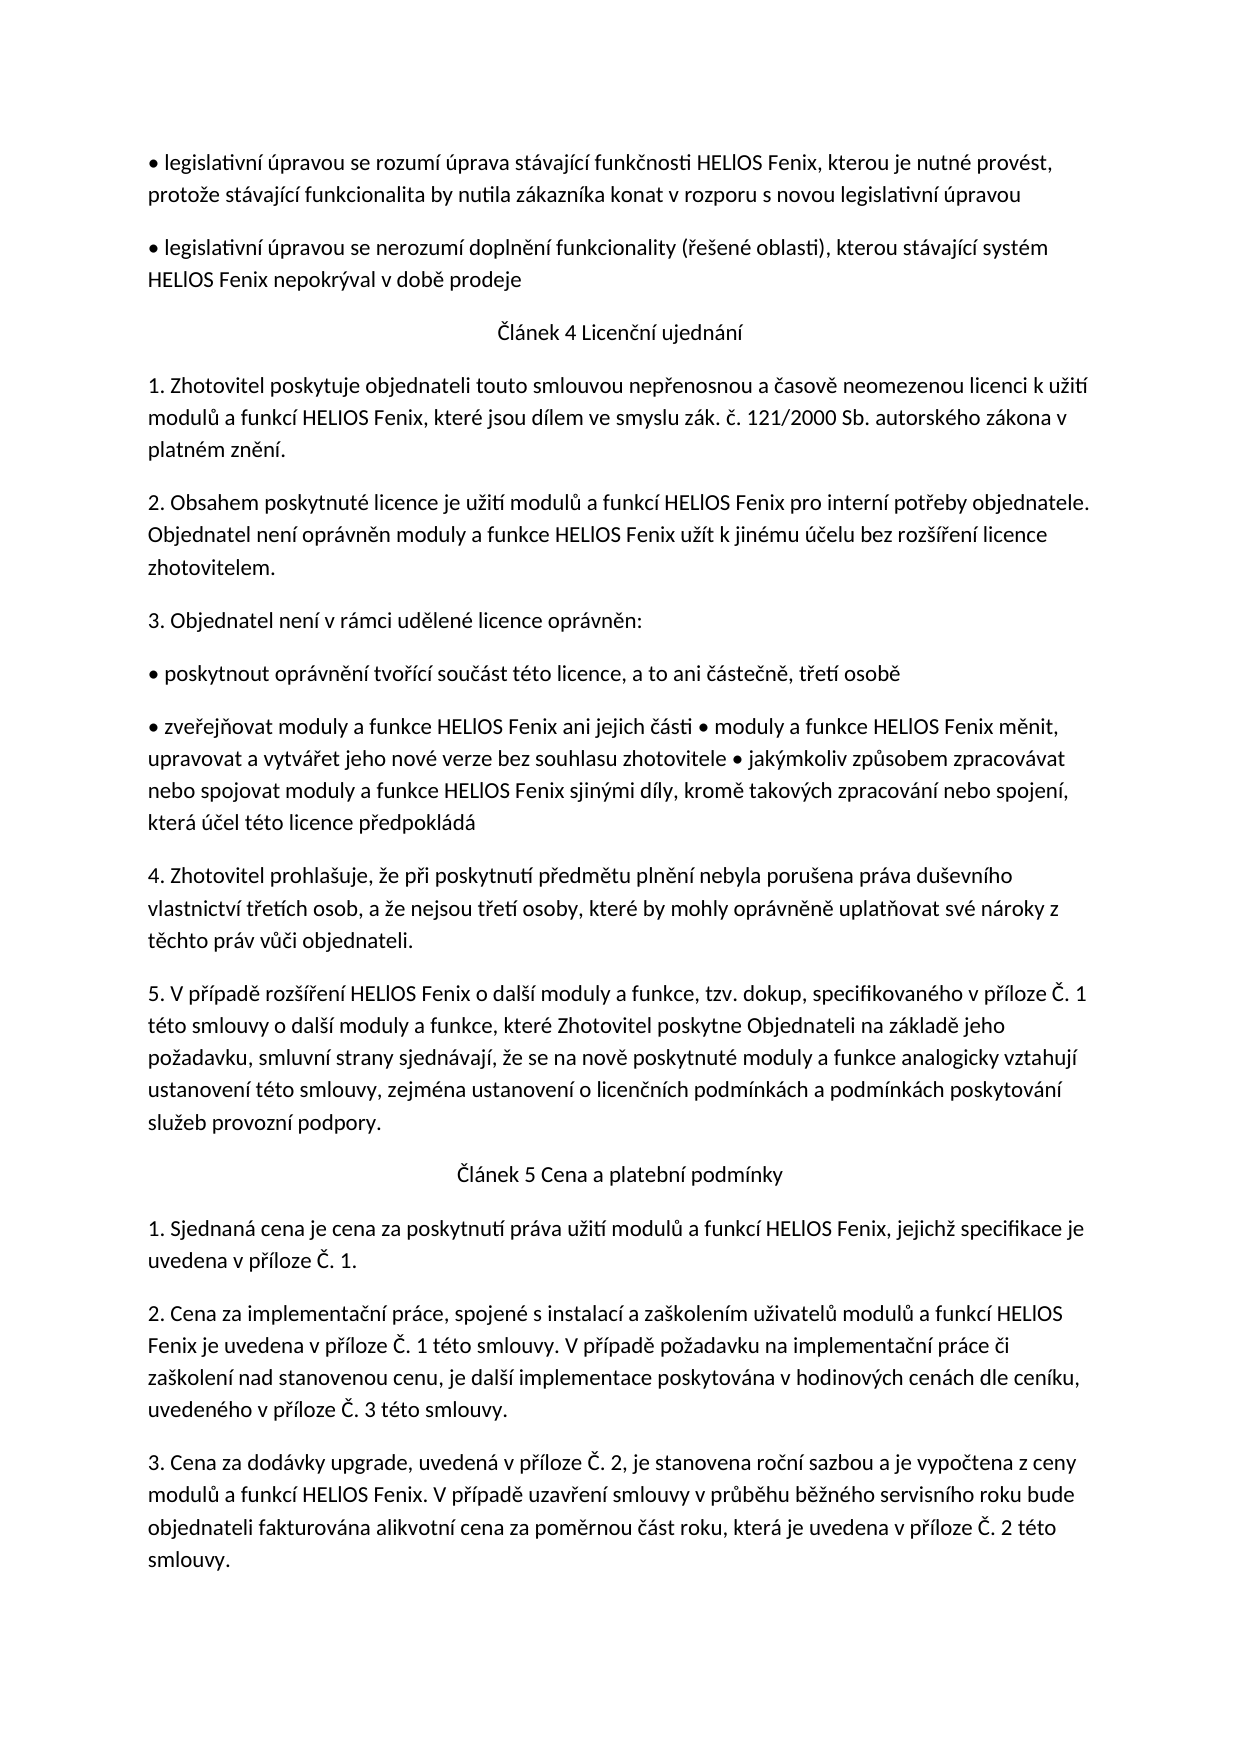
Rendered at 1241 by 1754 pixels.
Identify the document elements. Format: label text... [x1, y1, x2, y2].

text • poskytnout oprávnění tvořící součást této licence, a to ani částečně, třetí osobě [148, 659, 1093, 687]
text 3. Cena za dodávky upgrade, uvedená v příloze Č. 2, je stanovena roční sazbou a je vypočtena z ceny modulů a funkcí HELlOS Fenix. V případě uzavření smlouvy v průběhu běžného servisního roku bude objednateli fakturována alikvotní cena za poměrnou část roku, která je uvedena v příloze Č. 2 této smlouvy. [148, 1448, 1093, 1573]
text • zveřejňovat moduly a funkce HELlOS Fenix ani jejich části • moduly a funkce HELlOS Fenix měnit, upravovat a vytvářet jeho nové verze bez souhlasu zhotovitele • jakýmkoliv způsobem zpracovávat nebo spojovat moduly a funkce HELlOS Fenix sjinými díly, kromě takových zpracování nebo spojení, která účel této licence předpokládá [148, 712, 1093, 836]
text 2. Cena za implementační práce, spojené s instalací a zaškolením uživatelů modulů a funkcí HELlOS Fenix je uvedena v příloze Č. 1 této smlouvy. V případě požadavku na implementační práce či zaškolení nad stanovenou cenu, je další implementace poskytována v hodinových cenách dle ceníku, uvedeného v příloze Č. 3 této smlouvy. [148, 1299, 1093, 1423]
text Článek 5 Cena a platební podmínky [148, 1161, 1093, 1189]
text • legislativní úpravou se nerozumí doplnění funkcionality (řešené oblasti), kterou stávající systém HELlOS Fenix nepokrýval v době prodeje [148, 233, 1093, 293]
text 1. Zhotovitel poskytuje objednateli touto smlouvou nepřenosnou a časově neomezenou licenci k užití modulů a funkcí HELIOS Fenix, které jsou dílem ve smyslu zák. č. 121/2000 Sb. autorského zákona v platném znění. [148, 371, 1093, 463]
text 1. Sjednaná cena je cena za poskytnutí práva užití modulů a funkcí HELlOS Fenix, jejichž specifikace je uvedena v příloze Č. 1. [148, 1214, 1093, 1274]
text 2. Obsahem poskytnuté licence je užití modulů a funkcí HELlOS Fenix pro interní potřeby objednatele. Objednatel není oprávněn moduly a funkce HELlOS Fenix užít k jinému účelu bez rozšíření licence zhotovitelem. [148, 488, 1093, 581]
text 5. V případě rozšíření HELlOS Fenix o další moduly a funkce, tzv. dokup, specifikovaného v příloze Č. 1 této smlouvy o další moduly a funkce, které Zhotovitel poskytne Objednateli na základě jeho požadavku, smluvní strany sjednávají, že se na nově poskytnuté moduly a funkce analogicky vztahují ustanovení této smlouvy, zejména ustanovení o licenčních podmínkách a podmínkách poskytování služeb provozní podpory. [148, 979, 1093, 1136]
text Článek 4 Licenční ujednání [148, 318, 1093, 346]
text 4. Zhotovitel prohlašuje, že při poskytnutí předmětu plnění nebyla porušena práva duševního vlastnictví třetích osob, a že nejsou třetí osoby, které by mohly oprávněně uplatňovat své nároky z těchto práv vůči objednateli. [148, 861, 1093, 954]
text • legislativní úpravou se rozumí úprava stávající funkčnosti HELlOS Fenix, kterou je nutné provést, protože stávající funkcionalita by nutila zákazníka konat v rozporu s novou legislativní úpravou [148, 148, 1093, 208]
text 3. Objednatel není v rámci udělené licence oprávněn: [148, 606, 1093, 634]
